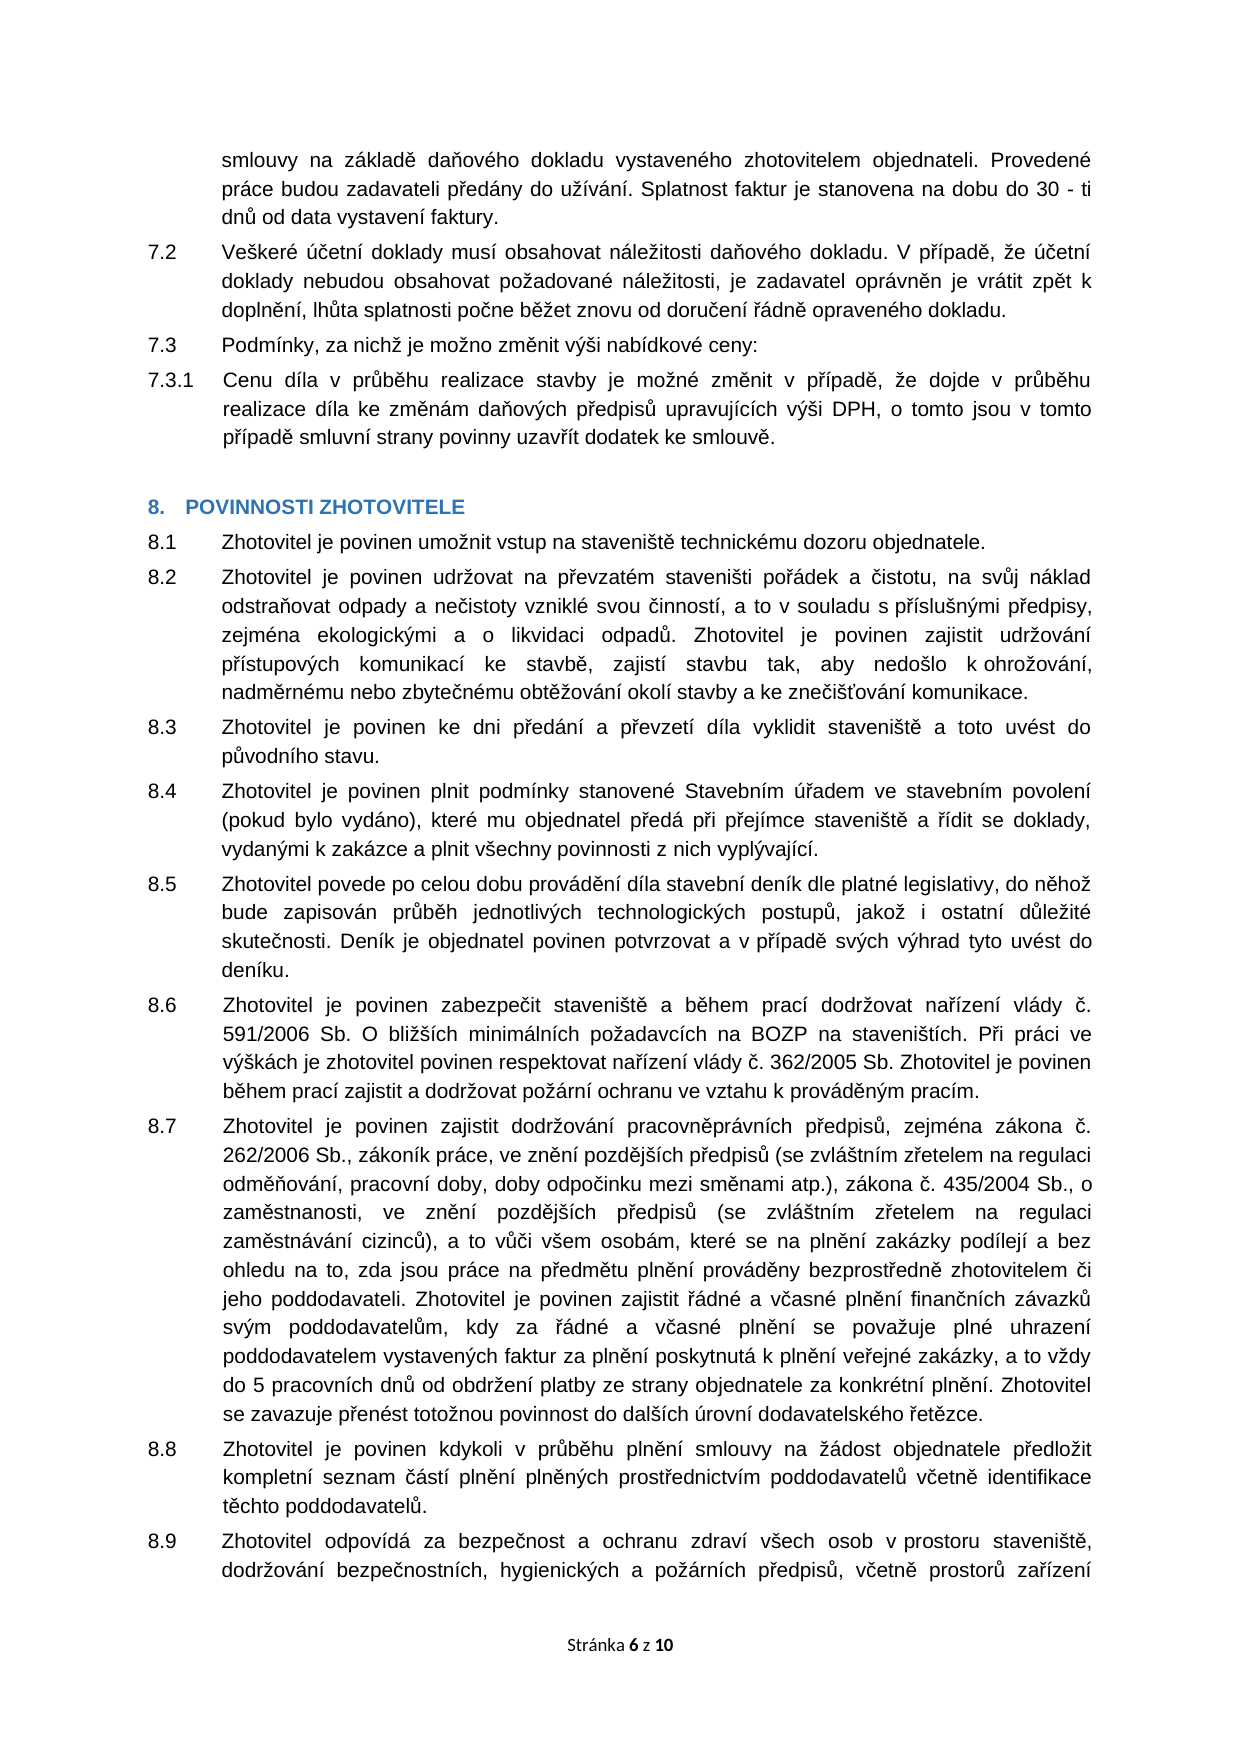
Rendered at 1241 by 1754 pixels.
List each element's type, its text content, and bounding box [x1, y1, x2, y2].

list Zhotovitel povede po celou dobu provádění díla stavební deník dle platné legislativy, do něhož bude zapisován průběh jednotlivých technologických postupů, jakož i ostatní důležité skutečnosti. Deník je objednatel povinen potvrzovat a v případě svých výhrad tyto uvést do deníku. [148, 871, 1093, 982]
list Zhotovitel je povinen zabezpečit staveniště a během prací dodržovat nařízení vlády č. 591/2006 Sb. O bližších minimálních požadavcích na BOZP na staveništích. Při práci ve výškách je zhotovitel povinen respektovat nařízení vlády č. 362/2005 Sb. Zhotovitel je povinen během prací zajistit a dodržovat požární ochranu ve vztahu k prováděným pracím. [148, 993, 1093, 1103]
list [148, 1529, 1093, 1582]
list POVINNOSTI ZHOTOVITELE [148, 495, 1093, 519]
list Zhotovitel je povinen udržovat na převzatém staveništi pořádek a čistotu, na svůj náklad odstraňovat odpady a nečistoty vzniklé svou činností, a to v souladu s příslušnými předpisy, zejména ekologickými a o likvidaci odpadů. Zhotovitel je povinen zajistit udržování přístupových komunikací ke stavbě, zajistí stavbu tak, aby nedošlo k ohrožování, nadměrnému nebo zbytečnému obtěžování okolí stavby a ke znečišťování komunikace. [148, 565, 1093, 704]
list Zhotovitel je povinen zajistit dodržování pracovněprávních předpisů, zejména zákona č. 262/2006 Sb., zákoník práce, ve znění pozdějších předpisů (se zvláštním zřetelem na regulaci odměňování, pracovní doby, doby odpočinku mezi směnami atp.), zákona č. 435/2004 Sb., o zaměstnanosti, ve znění pozdějších předpisů (se zvláštním zřetelem na regulaci zaměstnávání cizinců), a to vůči všem osobám, které se na plnění zakázky podílejí a bez ohledu na to, zda jsou práce na předmětu plnění prováděny bezprostředně zhotovitelem či jeho poddodavateli. Zhotovitel je povinen zajistit řádné a včasné plnění finančních závazků svým poddodavatelům, kdy za řádné a včasné plnění se považuje plné uhrazení poddodavatelem vystavených faktur za plnění poskytnutá k plnění veřejné zakázky, a to vždy do 5 pracovních dnů od obdržení platby ze strany objednatele za konkrétní plnění. Zhotovitel se zavazuje přenést totožnou povinnost do dalších úrovní dodavatelského řetězce. [148, 1114, 1093, 1425]
list Zhotovitel je povinen umožnit vstup na staveniště technickému dozoru objednatele. [148, 530, 1093, 554]
list Podmínky, za nichž je možno změnit výši nabídkové ceny: [148, 333, 1093, 357]
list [148, 148, 1093, 229]
list Cenu díla v průběhu realizace stavby je možné změnit v případě, že dojde v průběhu realizace díla ke změnám daňových předpisů upravujících výši DPH, o tomto jsou v tomto případě smluvní strany povinny uzavřít dodatek ke smlouvě. [148, 368, 1093, 449]
list Zhotovitel je povinen kdykoli v průběhu plnění smlouvy na žádost objednatele předložit kompletní seznam částí plnění plněných prostřednictvím poddodavatelů včetně identifikace těchto poddodavatelů. [148, 1436, 1093, 1518]
list Zhotovitel je povinen plnit podmínky stanovené Stavebním úřadem ve stavebním povolení (pokud bylo vydáno), které mu objednatel předá při přejímce staveniště a řídit se doklady, vydanými k zakázce a plnit všechny povinnosti z nich vyplývající. [148, 779, 1093, 860]
list Veškeré účetní doklady musí obsahovat náležitosti daňového dokladu. V případě, že účetní doklady nebudou obsahovat požadované náležitosti, je zadavatel oprávněn je vrátit zpět k doplnění, lhůta splatnosti počne běžet znovu od doručení řádně opraveného dokladu. [148, 240, 1093, 322]
list Zhotovitel je povinen ke dni předání a převzetí díla vyklidit staveniště a toto uvést do původního stavu. [148, 715, 1093, 768]
